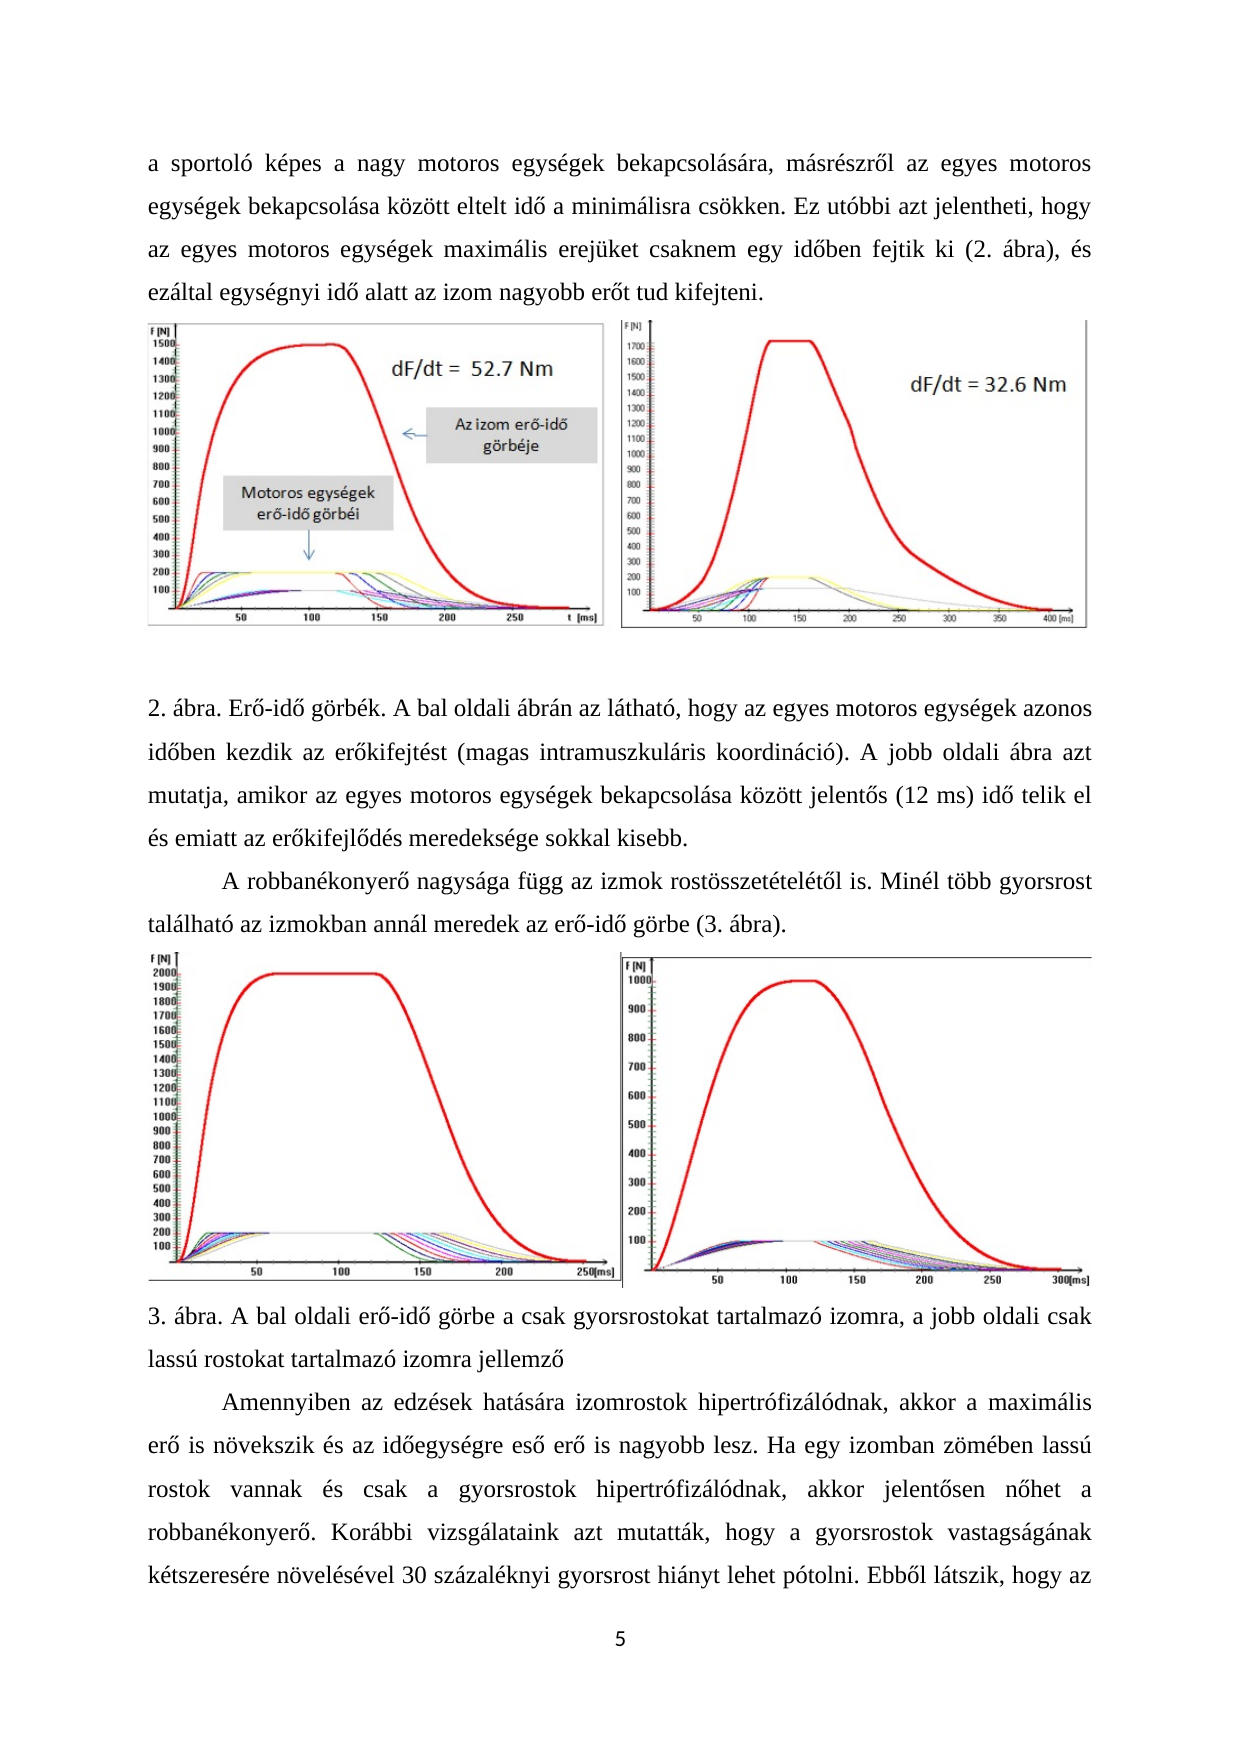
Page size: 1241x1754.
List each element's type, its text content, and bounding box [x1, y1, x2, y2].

picture [147, 320, 1093, 637]
text 3. ábra. A bal oldali erő-idő görbe a csak gyorsrostokat tartalmazó izomra, a jobb oldali csak lassú rostokat tartalmazó izomra jellemző [148, 1301, 1093, 1373]
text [148, 148, 1093, 306]
text A robbanékonyerő nagysága függ az izmok rostösszetételétől is. Minél több gyorsrost található az izmokban annál meredek az erő-idő görbe (3. ábra). [148, 866, 1093, 938]
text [148, 1387, 1093, 1589]
text 2. ábra. Erő-idő görbék. A bal oldali ábrán az látható, hogy az egyes motoros egységek azonos időben kezdik az erőkifejtést (magas intramuszkuláris koordináció). A jobb oldali ábra azt mutatja, amikor az egyes motoros egységek bekapcsolása között jelentős (12 ms) idő telik el és emiatt az erőkifejlődés meredeksége sokkal kisebb. [148, 693, 1093, 852]
picture [148, 952, 1092, 1288]
